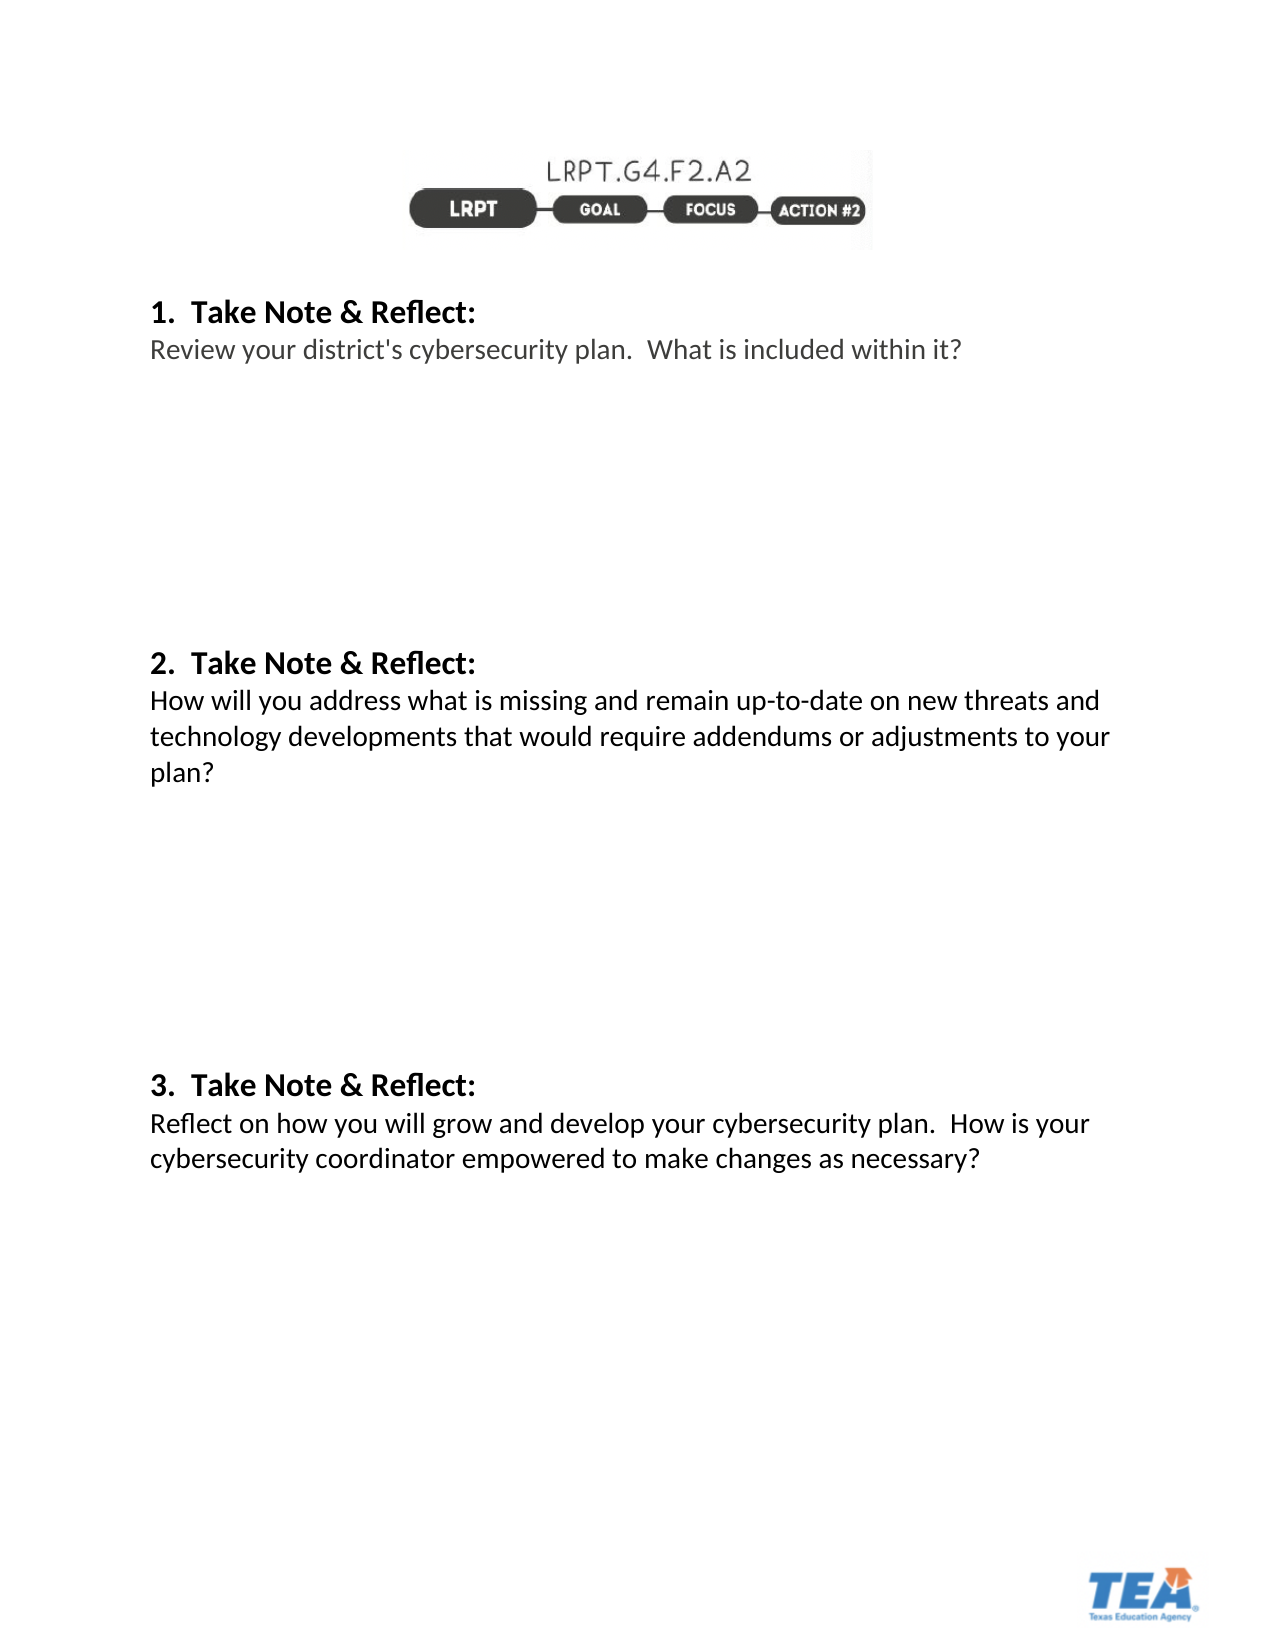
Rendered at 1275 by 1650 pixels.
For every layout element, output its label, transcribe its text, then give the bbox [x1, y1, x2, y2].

text 3. Take Note & Reflect: [150, 1064, 1125, 1105]
text Reflect on how you will grow and develop your cybersecurity plan. How is your cybersecurity coordinator empowered to make changes as necessary? [150, 1105, 1125, 1176]
picture [1075, 1551, 1209, 1626]
text How will you address what is missing and remain up-to-date on new threats and technology developments that would require addendums or adjustments to your plan? [150, 682, 1125, 789]
text 2. Take Note & Reflect: [150, 642, 1125, 682]
text Review your district's cybersecurity plan. What is included within it? [150, 331, 1125, 367]
picture [402, 150, 873, 250]
text 1. Take Note & Reflect: [150, 291, 1125, 331]
